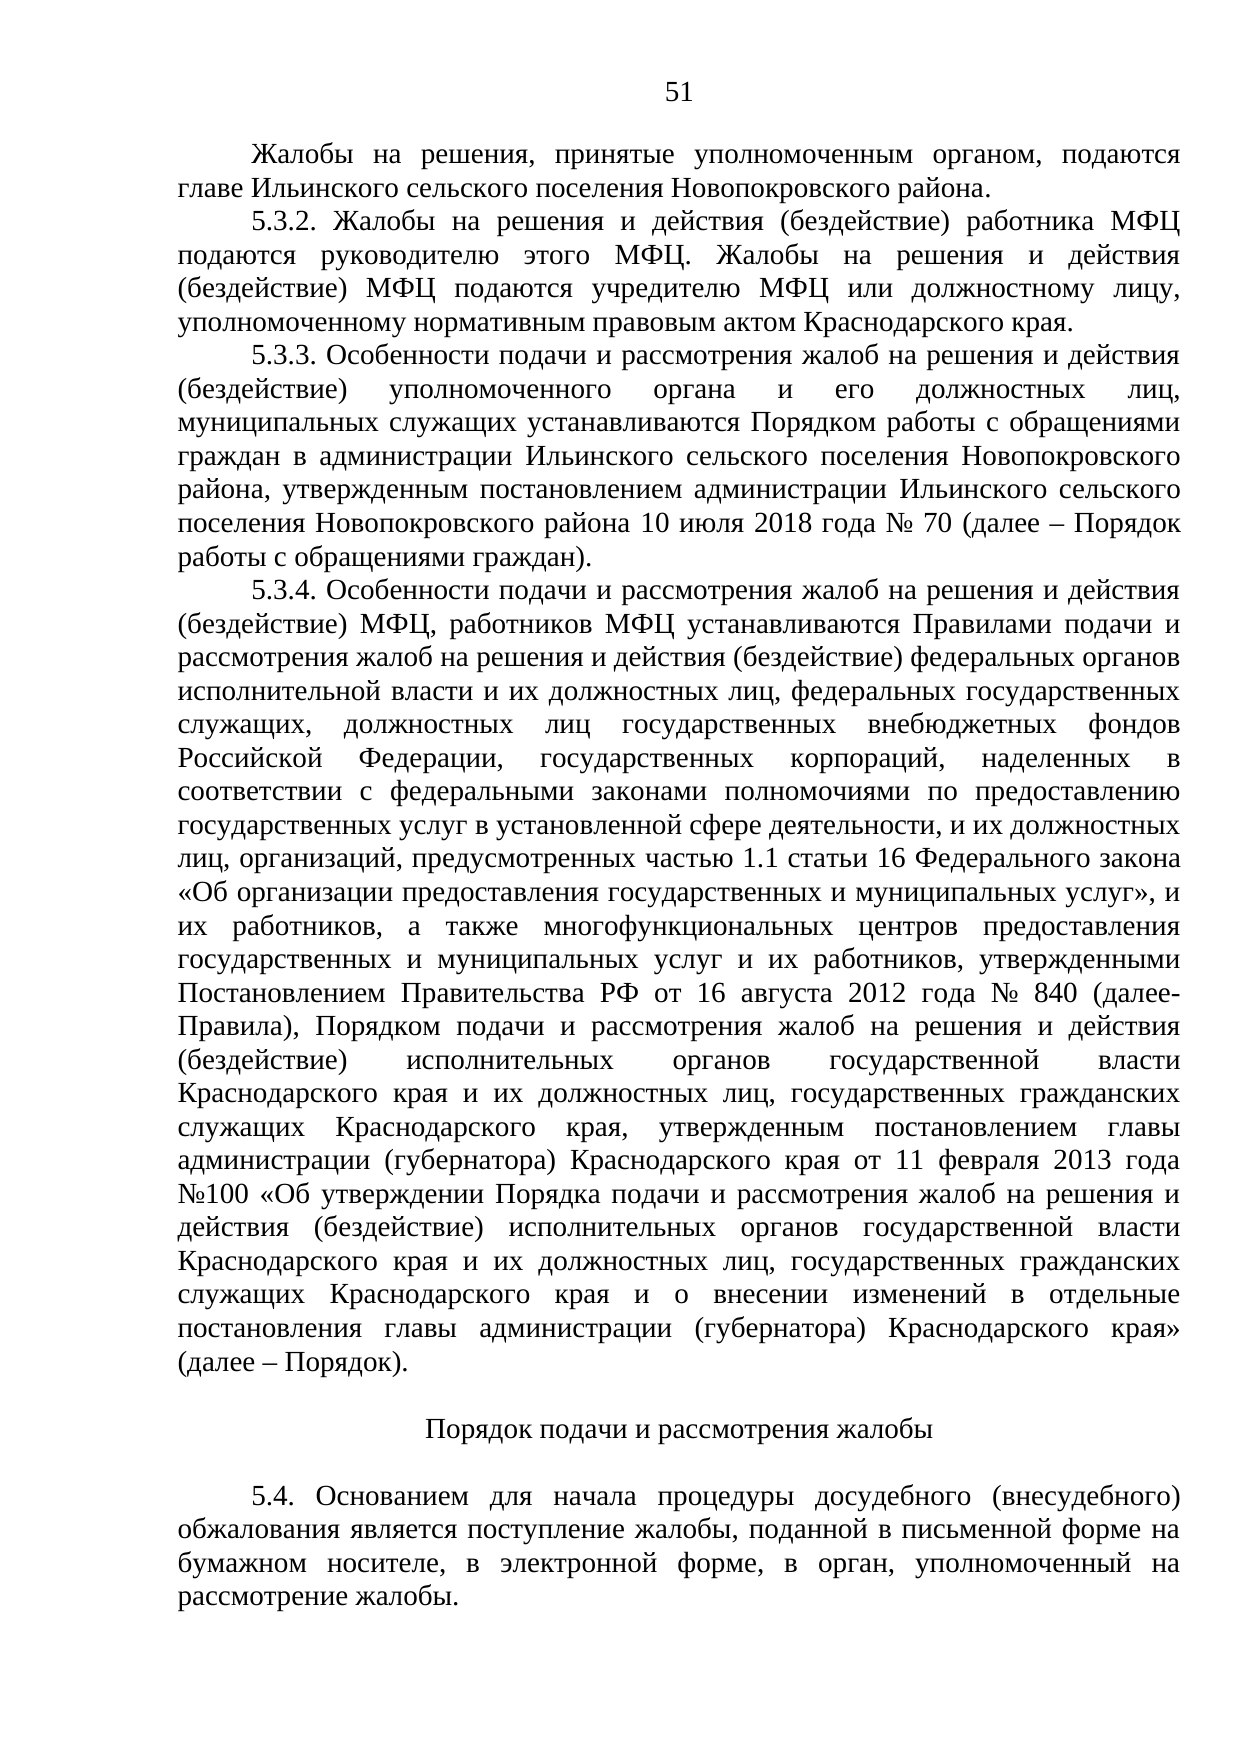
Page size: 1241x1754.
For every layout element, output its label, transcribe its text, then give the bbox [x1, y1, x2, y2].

text 5.3.4. Особенности подачи и рассмотрения жалоб на решения и действия (бездействие) МФЦ, работников МФЦ устанавливаются Правилами подачи и рассмотрения жалоб на решения и действия (бездействие) федеральных органов исполнительной власти и их должностных лиц, федеральных государственных служащих, должностных лиц государственных внебюджетных фондов Российской Федерации, государственных корпораций, наделенных в соответствии с федеральными законами полномочиями по предоставлению государственных услуг в установленной сфере деятельности, и их должностных лиц, организаций, предусмотренных частью 1.1 статьи 16 Федерального закона «Об организации предоставления государственных и муниципальных услуг», и их работников, а также многофункциональных центров предоставления государственных и муниципальных услуг и их работников, утвержденными Постановлением Правительства РФ от 16 августа 2012 года № 840 (далее- Правила), Порядком подачи и рассмотрения жалоб на решения и действия (бездействие) исполнительных органов государственной власти Краснодарского края и их должностных лиц, государственных гражданских служащих Краснодарского края, утвержденным постановлением главы администрации (губернатора) Краснодарского края от 11 февраля 2013 года №100 «Об утверждении Порядка подачи и рассмотрения жалоб на решения и действия (бездействие) исполнительных органов государственной власти Краснодарского края и их должностных лиц, государственных гражданских служащих Краснодарского края и о внесении изменений в отдельные постановления главы администрации (губернатора) Краснодарского края» (далее – Порядок). [177, 572, 1181, 1377]
text Порядок подачи и рассмотрения жалобы [177, 1411, 1181, 1444]
text Жалобы на решения, принятые уполномоченным органом, подаются главе Ильинского сельского поселения Новопокровского района. [177, 136, 1181, 203]
text 5.4. Основанием для начала процедуры досудебного (внесудебного) обжалования является поступление жалобы, поданной в письменной форме на бумажном носителе, в электронной форме, в орган, уполномоченный на рассмотрение жалобы. [177, 1478, 1181, 1612]
text 5.3.3. Особенности подачи и рассмотрения жалоб на решения и действия (бездействие) уполномоченного органа и его должностных лиц, муниципальных служащих устанавливаются Порядком работы с обращениями граждан в администрации Ильинского сельского поселения Новопокровского района, утвержденным постановлением администрации Ильинского сельского поселения Новопокровского района 10 июля 2018 года № 70 (далее – Порядок работы с обращениями граждан). [177, 337, 1181, 572]
text 5.3.2. Жалобы на решения и действия (бездействие) работника МФЦ подаются руководителю этого МФЦ. Жалобы на решения и действия (бездействие) МФЦ подаются учредителю МФЦ или должностному лицу, уполномоченному нормативным правовым актом Краснодарского края. [177, 203, 1181, 337]
